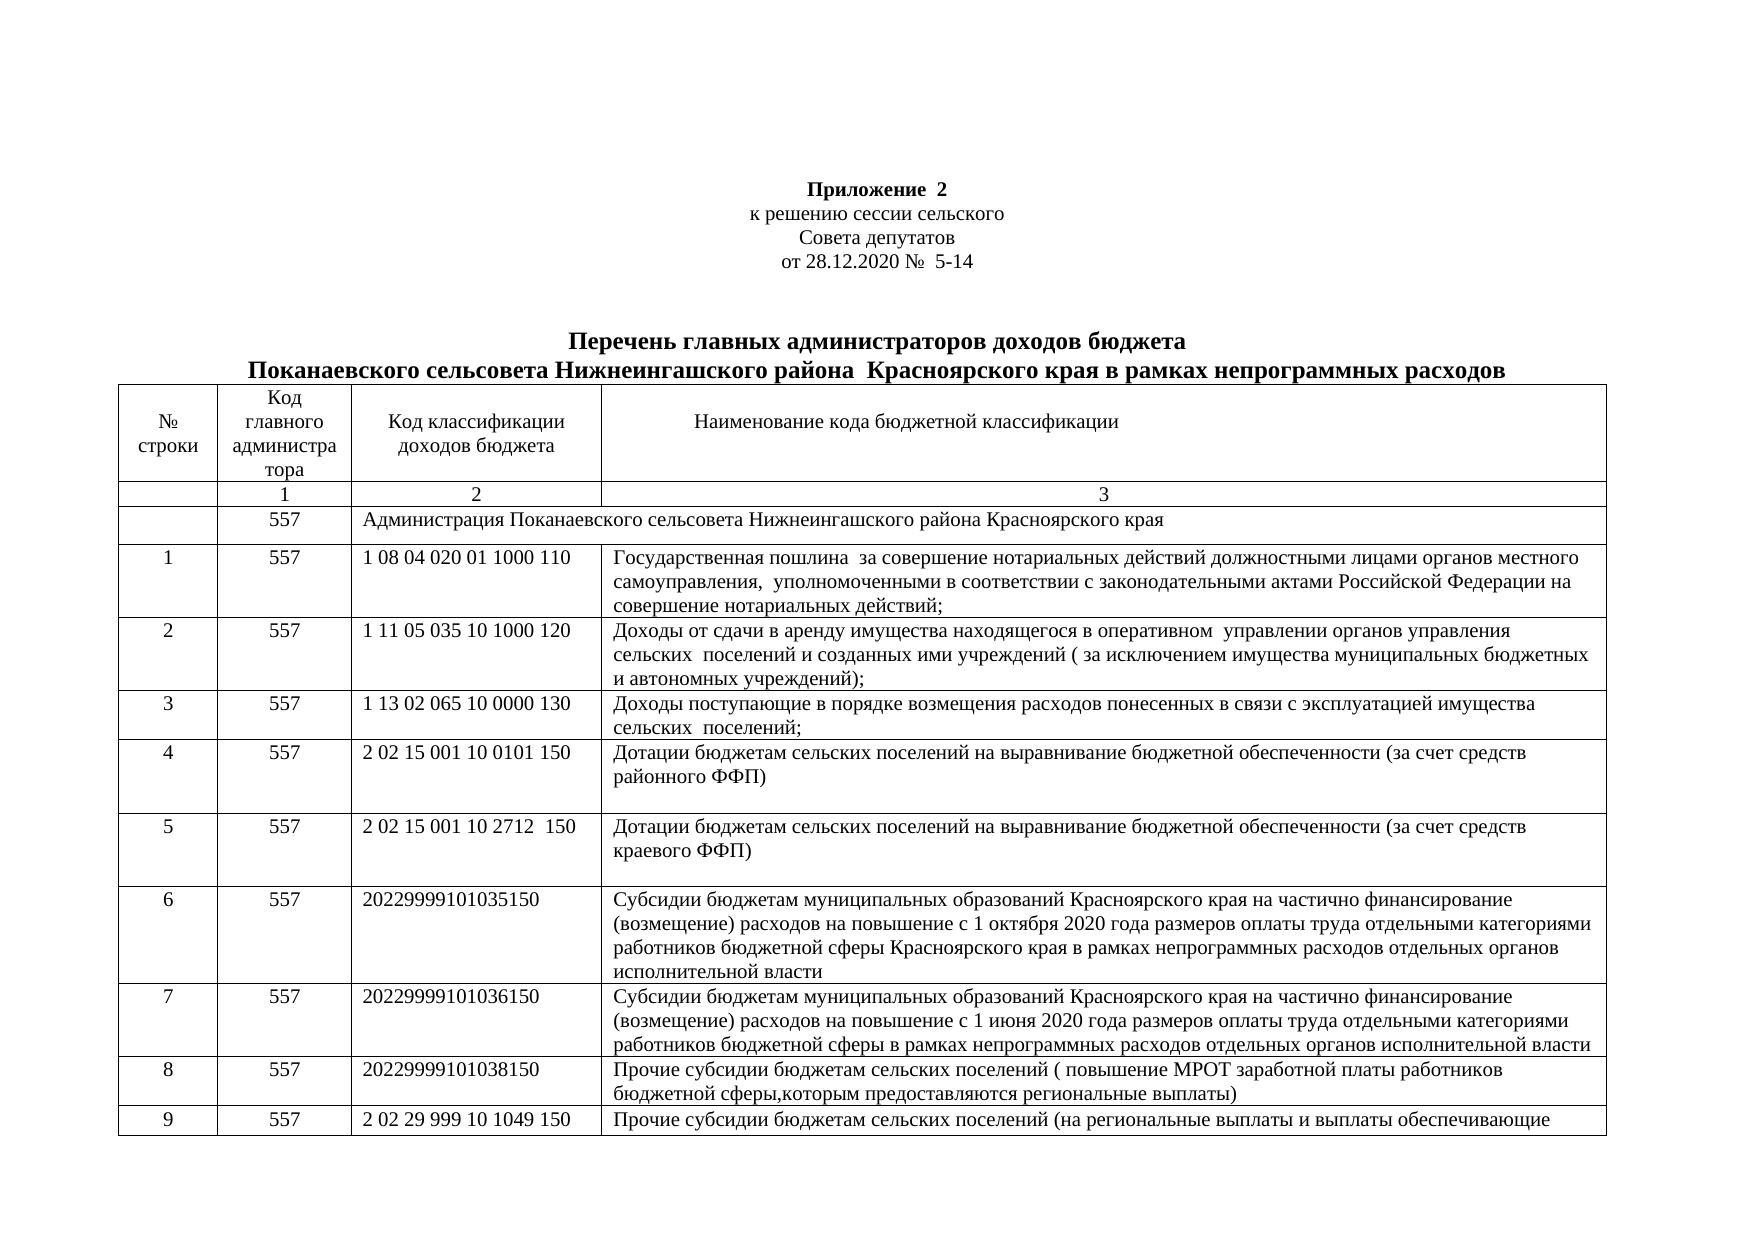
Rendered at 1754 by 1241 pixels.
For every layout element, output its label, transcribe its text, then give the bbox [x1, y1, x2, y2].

table_cell Администрация Поканаевского сельсовета Нижнеингашского района Красноярского края [352, 507, 1606, 544]
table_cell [602, 1106, 1606, 1135]
text от 28.12.2020 № 5-14 [118, 249, 1636, 273]
table_cell 2 [119, 618, 217, 690]
table_cell 557 [218, 740, 351, 812]
table_cell 4 [119, 740, 217, 812]
table_cell 9 [119, 1106, 217, 1135]
text Совета депутатов [118, 225, 1636, 249]
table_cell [352, 1106, 601, 1135]
table_cell Прочие субсидии бюджетам сельских поселений ( повышение МРОТ заработной платы работников бюджетной сферы,которым предоставляются региональные выплаты) [602, 1057, 1606, 1105]
table_cell Субсидии бюджетам муниципальных образований Красноярского края на частично финансирование (возмещение) расходов на повышение с 1 июня 2020 года размеров оплаты труда отдельными категориями работников бюджетной сферы в рамках непрограммных расходов отдельных органов исполнительной власти [602, 984, 1606, 1056]
table_cell 1 [218, 482, 351, 506]
table_cell Субсидии бюджетам муниципальных образований Красноярского края на частично финансирование (возмещение) расходов на повышение с 1 октября 2020 года размеров оплаты труда отдельными категориями работников бюджетной сферы Красноярского края в рамках непрограммных расходов отдельных органов исполнительной власти [602, 887, 1606, 983]
table_cell [119, 482, 217, 506]
table_cell 557 [218, 545, 351, 617]
table_cell 557 [218, 1057, 351, 1105]
text Поканаевского сельсовета Нижнеингашского района Красноярского края в рамках непрограммных расходов [118, 355, 1636, 384]
table_cell 557 [218, 887, 351, 983]
table_cell 8 [119, 1057, 217, 1105]
table_cell 5 [119, 814, 217, 886]
table_cell Дотации бюджетам сельских поселений на выравнивание бюджетной обеспеченности (за счет средств краевого ФФП) [602, 814, 1606, 886]
table_header Наименование кода бюджетной классификации [602, 385, 1606, 481]
table_cell 2 [352, 482, 601, 506]
table_cell 557 [218, 507, 351, 544]
table_cell 1 11 05 035 10 1000 120 [352, 618, 601, 690]
table_cell Доходы от сдачи в аренду имущества находящегося в оперативном управлении органов управления сельских поселений и созданных ими учреждений ( за исключением имущества муниципальных бюджетных и автономных учреждений); [602, 618, 1606, 690]
table_cell 6 [119, 887, 217, 983]
table_cell 20229999101038150 [352, 1057, 601, 1105]
table_cell 3 [602, 482, 1606, 506]
table_cell 2 02 15 001 10 2712 150 [352, 814, 601, 886]
table_cell 557 [218, 691, 351, 739]
table_cell [119, 507, 217, 544]
table_cell Доходы поступающие в порядке возмещения расходов понесенных в связи с эксплуатацией имущества сельских поселений; [602, 691, 1606, 739]
table_cell 557 [218, 618, 351, 690]
table_cell Государственная пошлина за совершение нотариальных действий должностными лицами органов местного самоуправления, уполномоченными в соответствии с законодательными актами Российской Федерации на совершение нотариальных действий; [602, 545, 1606, 617]
table_cell 557 [218, 1106, 351, 1135]
table_cell 20229999101036150 [352, 984, 601, 1056]
text Приложение 2 [118, 177, 1636, 201]
text к решению сессии сельского [118, 201, 1636, 225]
table_cell 1 [119, 545, 217, 617]
table_header Код главного администратора [218, 385, 351, 481]
table_header Код классификации доходов бюджета [352, 385, 601, 481]
table_cell 1 13 02 065 10 0000 130 [352, 691, 601, 739]
table_cell 3 [119, 691, 217, 739]
table_cell Дотации бюджетам сельских поселений на выравнивание бюджетной обеспеченности (за счет средств районного ФФП) [602, 740, 1606, 812]
table_header № строки [119, 385, 217, 481]
table_cell 20229999101035150 [352, 887, 601, 983]
table_cell 557 [218, 984, 351, 1056]
text Перечень главных администраторов доходов бюджета [118, 326, 1636, 355]
table_cell 7 [119, 984, 217, 1056]
table_cell 2 02 15 001 10 0101 150 [352, 740, 601, 812]
table_cell 557 [218, 814, 351, 886]
table_cell 1 08 04 020 01 1000 110 [352, 545, 601, 617]
